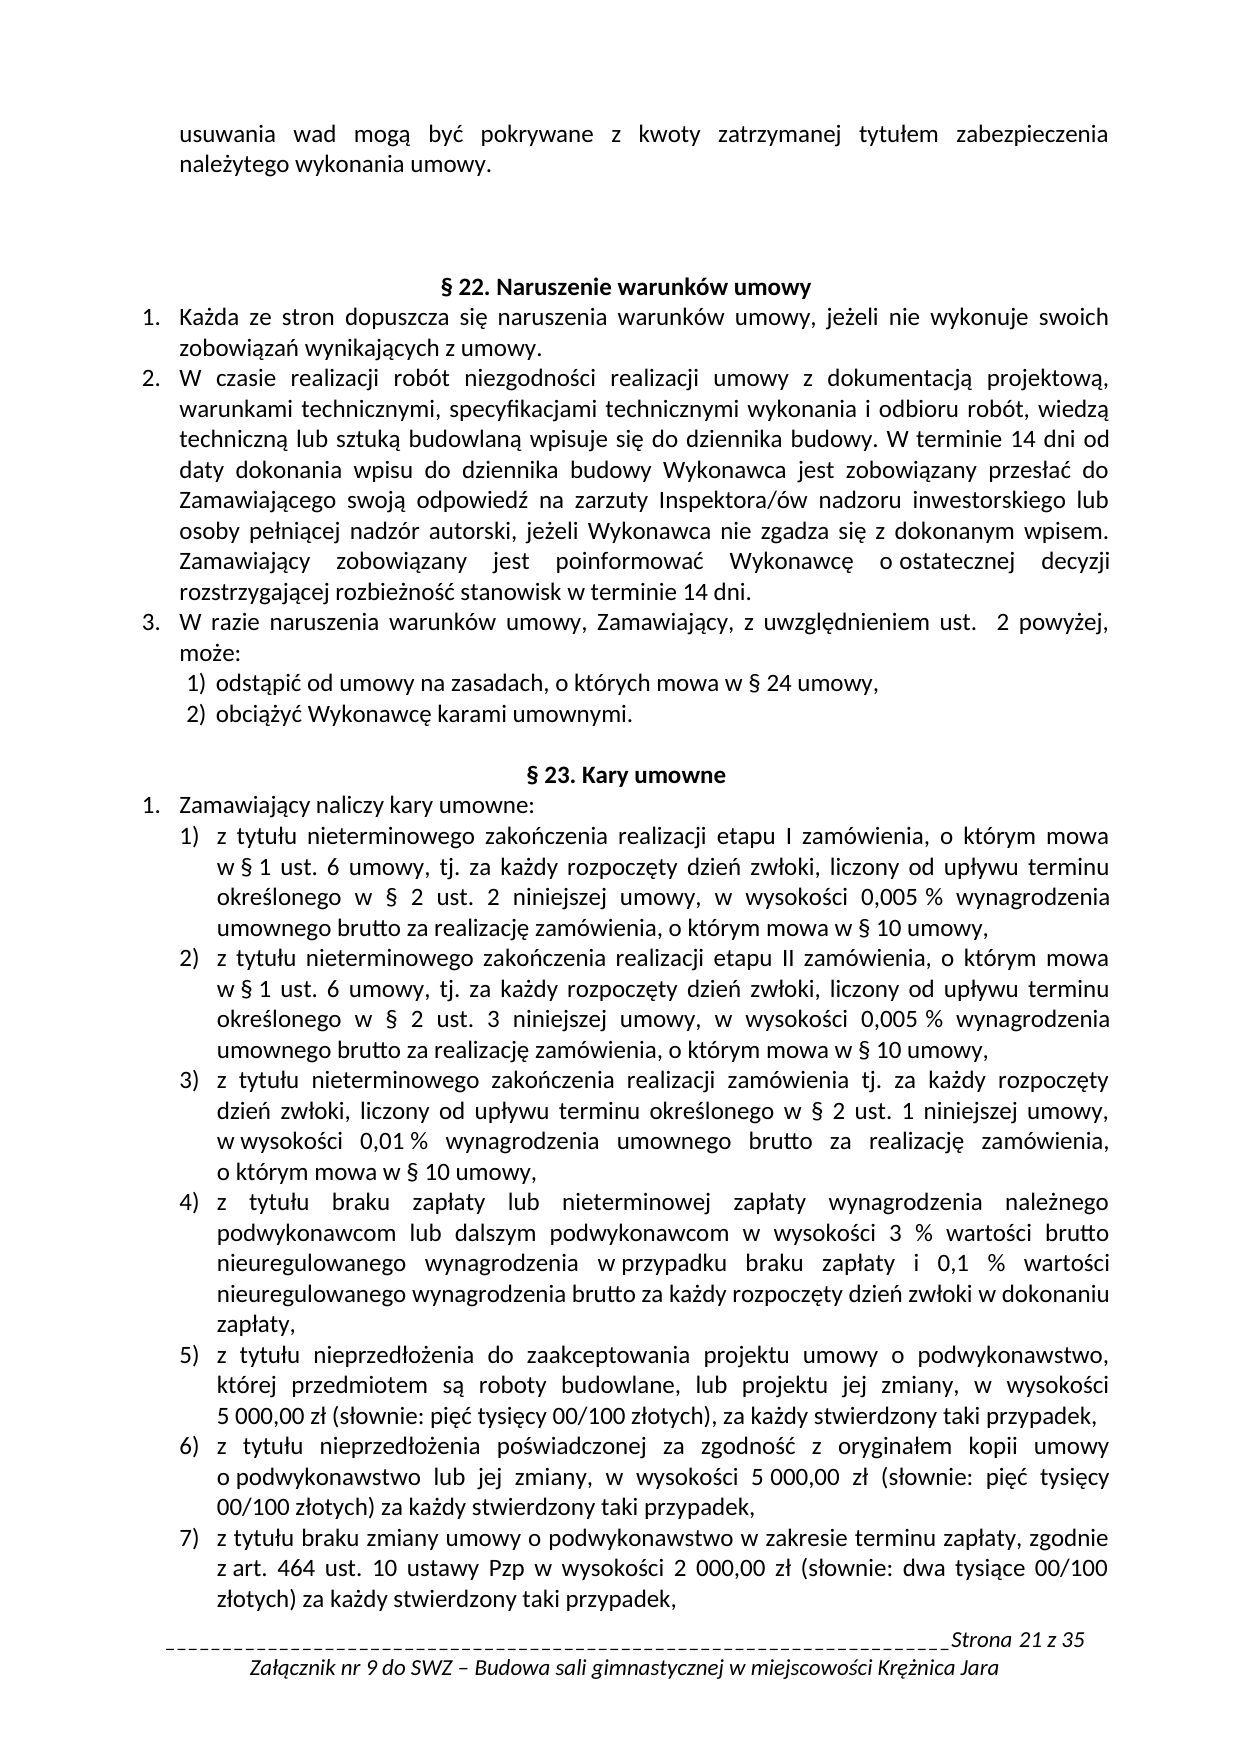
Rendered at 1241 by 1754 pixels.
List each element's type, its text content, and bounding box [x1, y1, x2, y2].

list obciążyć Wykonawcę karami umownymi. [186, 698, 1110, 728]
list W razie naruszenia warunków umowy, Zamawiający, z uwzględnieniem ust. 2 powyżej, może: [142, 606, 1110, 667]
list z tytułu nieprzedłożenia do zaakceptowania projektu umowy o podwykonawstwo, której przedmiotem są roboty budowlane, lub projektu jej zmiany, w wysokości 5 000,00 zł (słownie: pięć tysięcy 00/100 złotych), za każdy stwierdzony taki przypadek, [179, 1339, 1110, 1431]
list W czasie realizacji robót niezgodności realizacji umowy z dokumentacją projektową, warunkami technicznymi, specyfikacjami technicznymi wykonania i odbioru robót, wiedzą techniczną lub sztuką budowlaną wpisuje się do dziennika budowy. W terminie 14 dni od daty dokonania wpisu do dziennika budowy Wykonawca jest zobowiązany przesłać do Zamawiającego swoją odpowiedź na zarzuty Inspektora/ów nadzoru inwestorskiego lub osoby pełniącej nadzór autorski, jeżeli Wykonawca nie zgadza się z dokonanym wpisem. Zamawiający zobowiązany jest poinformować Wykonawcę o ostatecznej decyzji rozstrzygającej rozbieżność stanowisk w terminie 14 dni. [142, 362, 1110, 606]
list Każda ze stron dopuszcza się naruszenia warunków umowy, jeżeli nie wykonuje swoich zobowiązań wynikających z umowy. [142, 301, 1110, 362]
text § 22. Naruszenie warunków umowy [142, 271, 1110, 301]
list odstąpić od umowy na zasadach, o których mowa w § 24 umowy, [186, 667, 1110, 698]
text § 23. Kary umowne [142, 759, 1110, 789]
list z tytułu braku zmiany umowy o podwykonawstwo w zakresie terminu zapłaty, zgodnie z art. 464 ust. 10 ustawy Pzp w wysokości 2 000,00 zł (słownie: dwa tysiące 00/100 złotych) za każdy stwierdzony taki przypadek, [179, 1522, 1110, 1614]
list z tytułu nieprzedłożenia poświadczonej za zgodność z oryginałem kopii umowy o podwykonawstwo lub jej zmiany, w wysokości 5 000,00 zł (słownie: pięć tysięcy 00/100 złotych) za każdy stwierdzony taki przypadek, [179, 1431, 1110, 1522]
list z tytułu nieterminowego zakończenia realizacji etapu I zamówienia, o którym mowa w § 1 ust. 6 umowy, tj. za każdy rozpoczęty dzień zwłoki, liczony od upływu terminu określonego w § 2 ust. 2 niniejszej umowy, w wysokości 0,005 % wynagrodzenia umownego brutto za realizację zamówienia, o którym mowa w § 10 umowy, [179, 820, 1110, 942]
list z tytułu nieterminowego zakończenia realizacji etapu II zamówienia, o którym mowa w § 1 ust. 6 umowy, tj. za każdy rozpoczęty dzień zwłoki, liczony od upływu terminu określonego w § 2 ust. 3 niniejszej umowy, w wysokości 0,005 % wynagrodzenia umownego brutto za realizację zamówienia, o którym mowa w § 10 umowy, [179, 942, 1110, 1064]
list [142, 118, 1110, 179]
list z tytułu braku zapłaty lub nieterminowej zapłaty wynagrodzenia należnego podwykonawcom lub dalszym podwykonawcom w wysokości 3 % wartości brutto nieuregulowanego wynagrodzenia w przypadku braku zapłaty i 0,1 % wartości nieuregulowanego wynagrodzenia brutto za każdy rozpoczęty dzień zwłoki w dokonaniu zapłaty, [179, 1186, 1110, 1339]
list z tytułu nieterminowego zakończenia realizacji zamówienia tj. za każdy rozpoczęty dzień zwłoki, liczony od upływu terminu określonego w § 2 ust. 1 niniejszej umowy, w wysokości 0,01 % wynagrodzenia umownego brutto za realizację zamówienia, o którym mowa w § 10 umowy, [179, 1064, 1110, 1186]
list Zamawiający naliczy kary umowne: [142, 789, 1110, 820]
